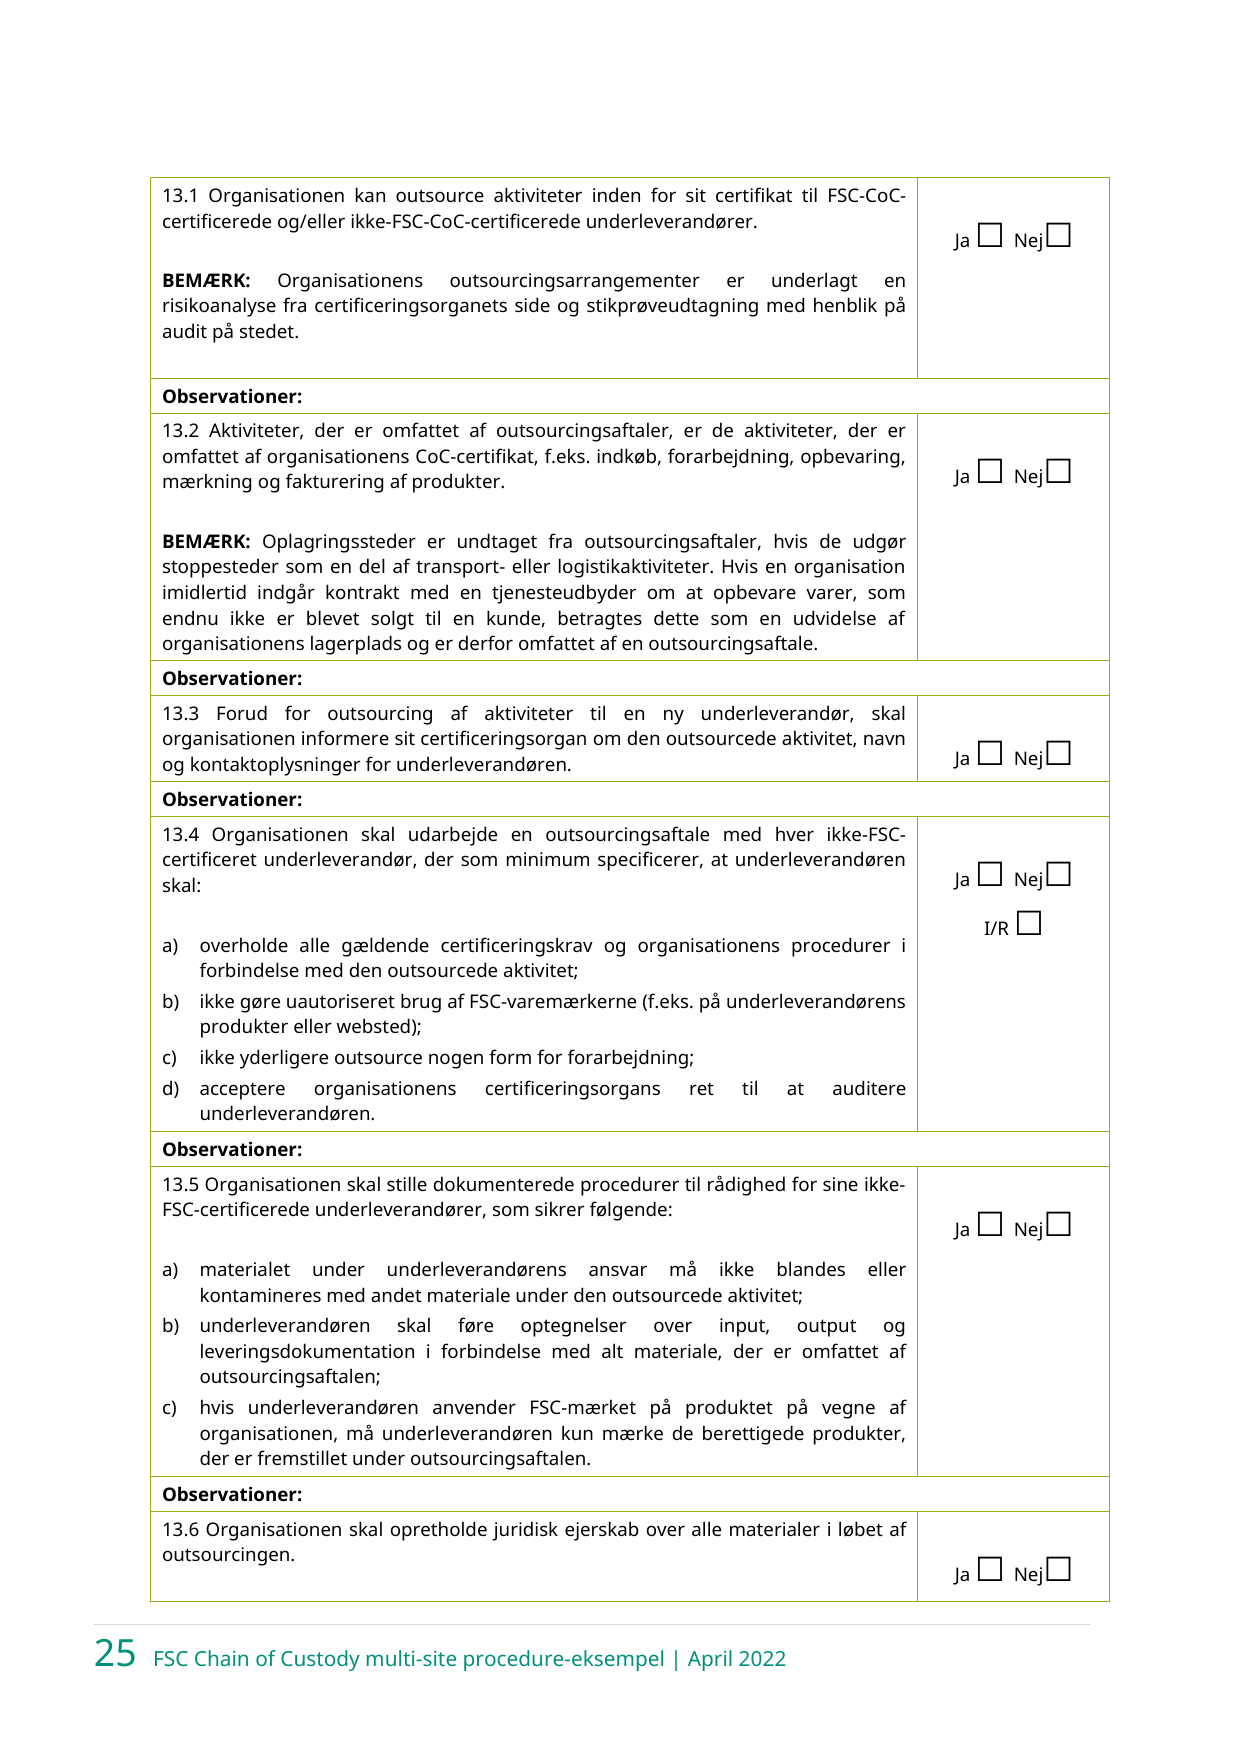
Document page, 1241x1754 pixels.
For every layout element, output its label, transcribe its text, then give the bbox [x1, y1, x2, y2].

table_cell Ja Nej I/R [918, 817, 1109, 1131]
table_cell Observationer: [151, 661, 1109, 695]
table_cell 13.4 Organisationen skal udarbejde en outsourcingsaftale med hver ikke-FSC-certificeret underleverandør, der som minimum specificerer, at underleverandøren skal: overholde alle gældende certificeringskrav og organisationens procedurer i forbindelse med den outsourcede aktivitet; ikke gøre uautoriseret brug af FSC-varemærkerne (f.eks. på underleverandørens produkter eller websted); ikke yderligere outsource nogen form for forarbejdning; acceptere organisationens certificeringsorgans ret til at auditere underleverandøren. [151, 817, 917, 1131]
table_cell 13.3 Forud for outsourcing af aktiviteter til en ny underleverandør, skal organisationen informere sit certificeringsorgan om den outsourcede aktivitet, navn og kontaktoplysninger for underleverandøren. [151, 696, 917, 781]
table_cell Ja Nej [918, 178, 1109, 378]
table_cell Ja Nej [918, 1512, 1109, 1601]
table_cell Ja Nej [918, 696, 1109, 781]
table_cell 13.1 Organisationen kan outsource aktiviteter inden for sit certifikat til FSC-CoC-certificerede og/eller ikke-FSC-CoC-certificerede underleverandører. BEMÆRK: Organisationens outsourcingsarrangementer er underlagt en risikoanalyse fra certificeringsorganets side og stikprøveudtagning med henblik på audit på stedet. [151, 178, 917, 378]
table_cell Observationer: [151, 379, 1109, 413]
table_cell Observationer: [151, 1132, 1109, 1166]
table_cell 13.5 Organisationen skal stille dokumenterede procedurer til rådighed for sine ikke-FSC-certificerede underleverandører, som sikrer følgende: materialet under underleverandørens ansvar må ikke blandes eller kontamineres med andet materiale under den outsourcede aktivitet; underleverandøren skal føre optegnelser over input, output og leveringsdokumentation i forbindelse med alt materiale, der er omfattet af outsourcingsaftalen; hvis underleverandøren anvender FSC-mærket på produktet på vegne af organisationen, må underleverandøren kun mærke de berettigede produkter, der er fremstillet under outsourcingsaftalen. [151, 1167, 917, 1476]
table_cell Observationer: [151, 1477, 1109, 1511]
table_cell Ja Nej [918, 414, 1109, 660]
table_cell 13.2 Aktiviteter, der er omfattet af outsourcingsaftaler, er de aktiviteter, der er omfattet af organisationens CoC-certifikat, f.eks. indkøb, forarbejdning, opbevaring, mærkning og fakturering af produkter. BEMÆRK: Oplagringssteder er undtaget fra outsourcingsaftaler, hvis de udgør stoppesteder som en del af transport- eller logistikaktiviteter. Hvis en organisation imidlertid indgår kontrakt med en tjenesteudbyder om at opbevare varer, som endnu ikke er blevet solgt til en kunde, betragtes dette som en udvidelse af organisationens lagerplads og er derfor omfattet af en outsourcingsaftale. [151, 414, 917, 660]
table_cell Ja Nej [918, 1167, 1109, 1476]
table_cell Observationer: [151, 782, 1109, 816]
